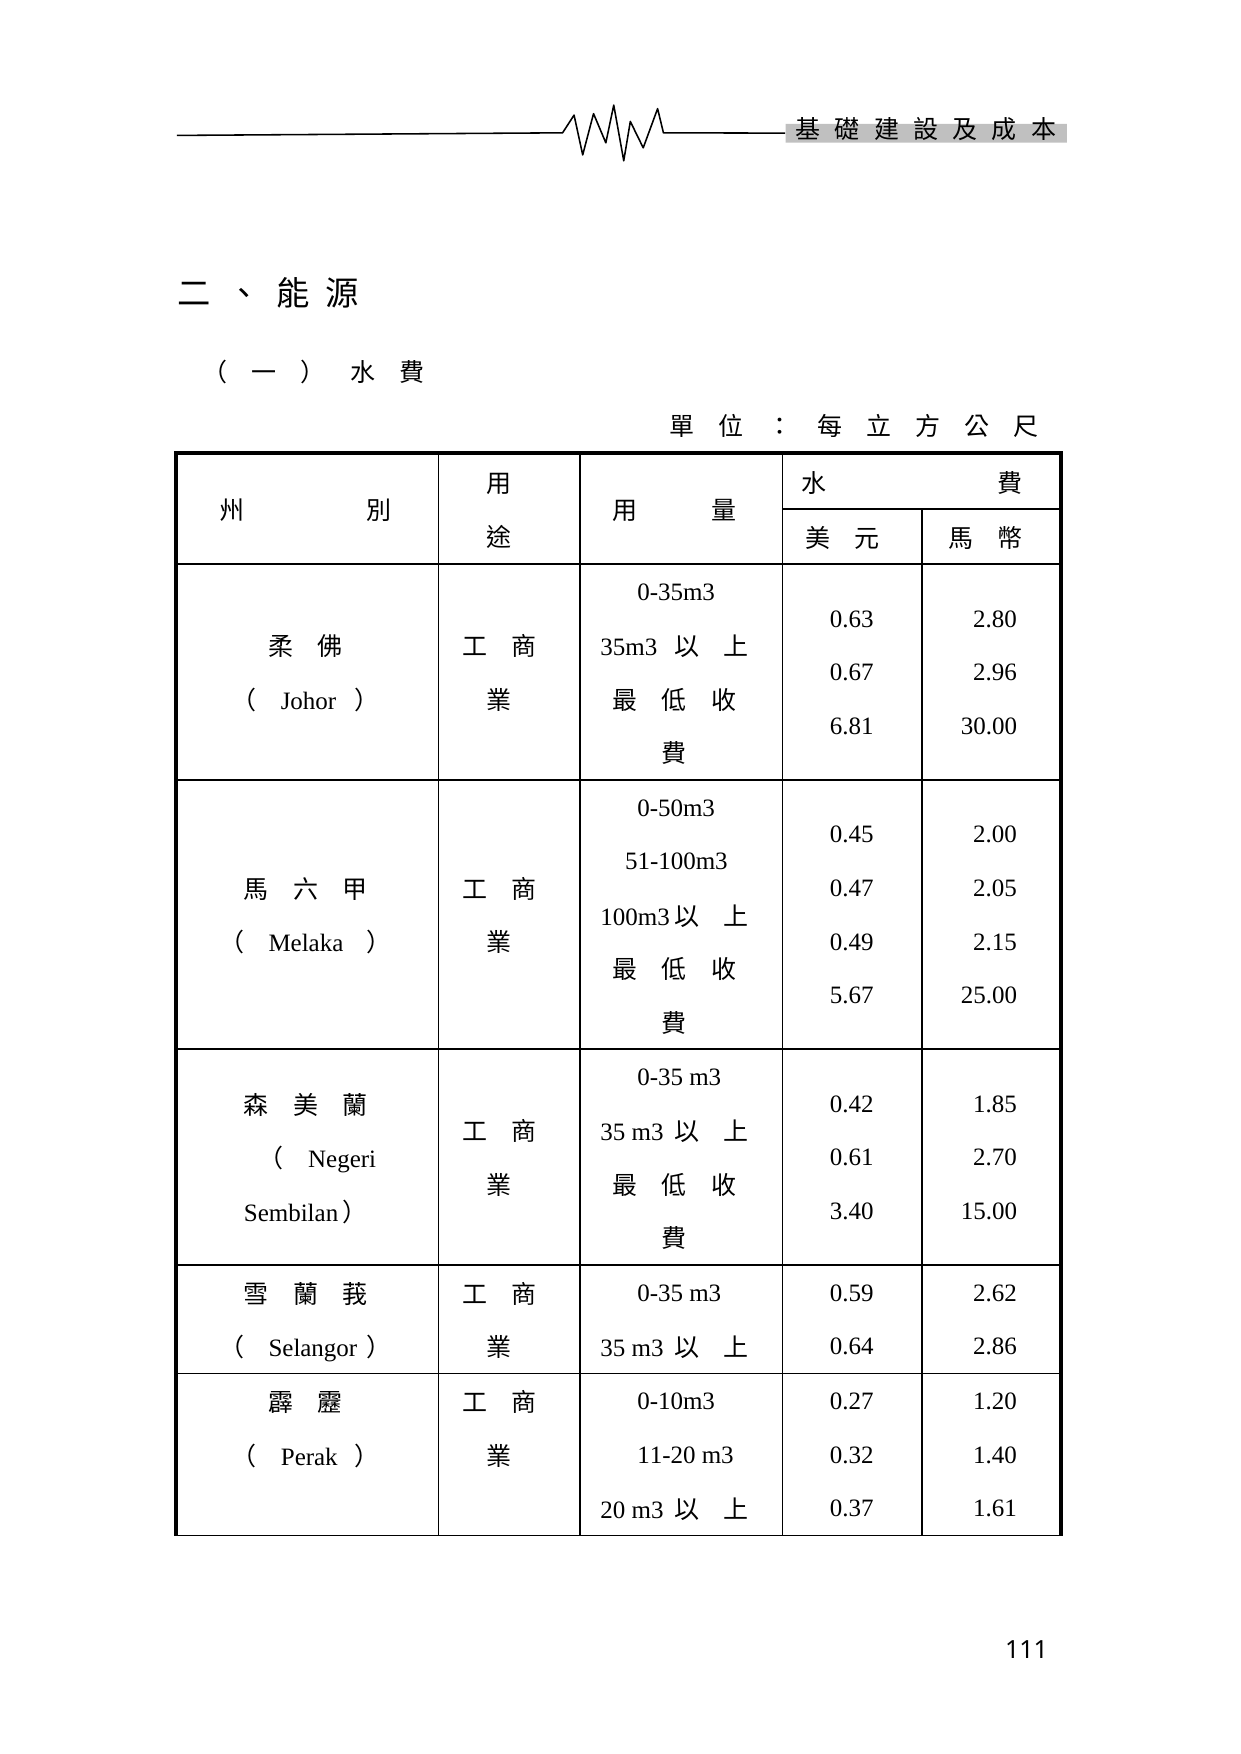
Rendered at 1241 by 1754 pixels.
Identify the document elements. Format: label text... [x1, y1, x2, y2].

table_header 用 量 [581, 455, 782, 563]
table_cell 2.62 2.86 [923, 1266, 1059, 1372]
table_cell 工商業 [439, 1266, 579, 1372]
table_cell 0.45 0.47 0.49 5.67 [783, 781, 921, 1048]
table_cell 0-10m3 11-20 m3 20 m3以上 最低收費 [581, 1374, 782, 1535]
table_cell 1.85 2.70 15.00 [923, 1050, 1059, 1264]
table_cell 0.59 0.64 [783, 1266, 921, 1372]
table_cell 2.80 2.96 30.00 [923, 565, 1059, 779]
table_cell 森美蘭 （Negeri Sembilan） [178, 1050, 438, 1264]
table_cell 2.00 2.05 2.15 25.00 [923, 781, 1059, 1048]
table_cell 馬六甲（Melaka） [178, 781, 438, 1048]
table_cell 霹靂（Perak） [178, 1374, 438, 1535]
table_cell 1.20 1.40 1.61 12.00 [923, 1374, 1059, 1535]
table_cell 0.42 0.61 3.40 [783, 1050, 921, 1264]
table_header 州 別 [178, 455, 438, 563]
table_cell 工商業 [439, 1050, 579, 1264]
table_cell 0-35m3 35m3以上 最低收費 [581, 565, 782, 779]
table_cell 0-50m3 51-100m3 100m3以上 最低收費 [581, 781, 782, 1048]
table_cell 工商業 [439, 1374, 579, 1535]
table_cell 工商業 [439, 565, 579, 779]
text 二、能源 [178, 264, 1063, 317]
text 單位：每立方公尺 [178, 398, 1063, 451]
table_cell 0.63 0.67 6.81 [783, 565, 921, 779]
table_cell 0-35 m3 35 m3以上 最低收費 [581, 1050, 782, 1264]
table_cell 馬幣 [923, 510, 1059, 563]
table_header 水 費 [783, 455, 1059, 508]
text （一）水費 [202, 344, 1063, 398]
table_cell 美元 [783, 510, 921, 563]
table_cell 雪蘭莪（Selangor） [178, 1266, 438, 1372]
table_cell 工商業 [439, 781, 579, 1048]
table_cell 0-35 m3 35 m3以上 [581, 1266, 782, 1372]
table_header 用 途 [439, 455, 579, 563]
table_cell 0.27 0.32 0.37 2.72 [783, 1374, 921, 1535]
table_cell 柔佛（Johor） [178, 565, 438, 779]
